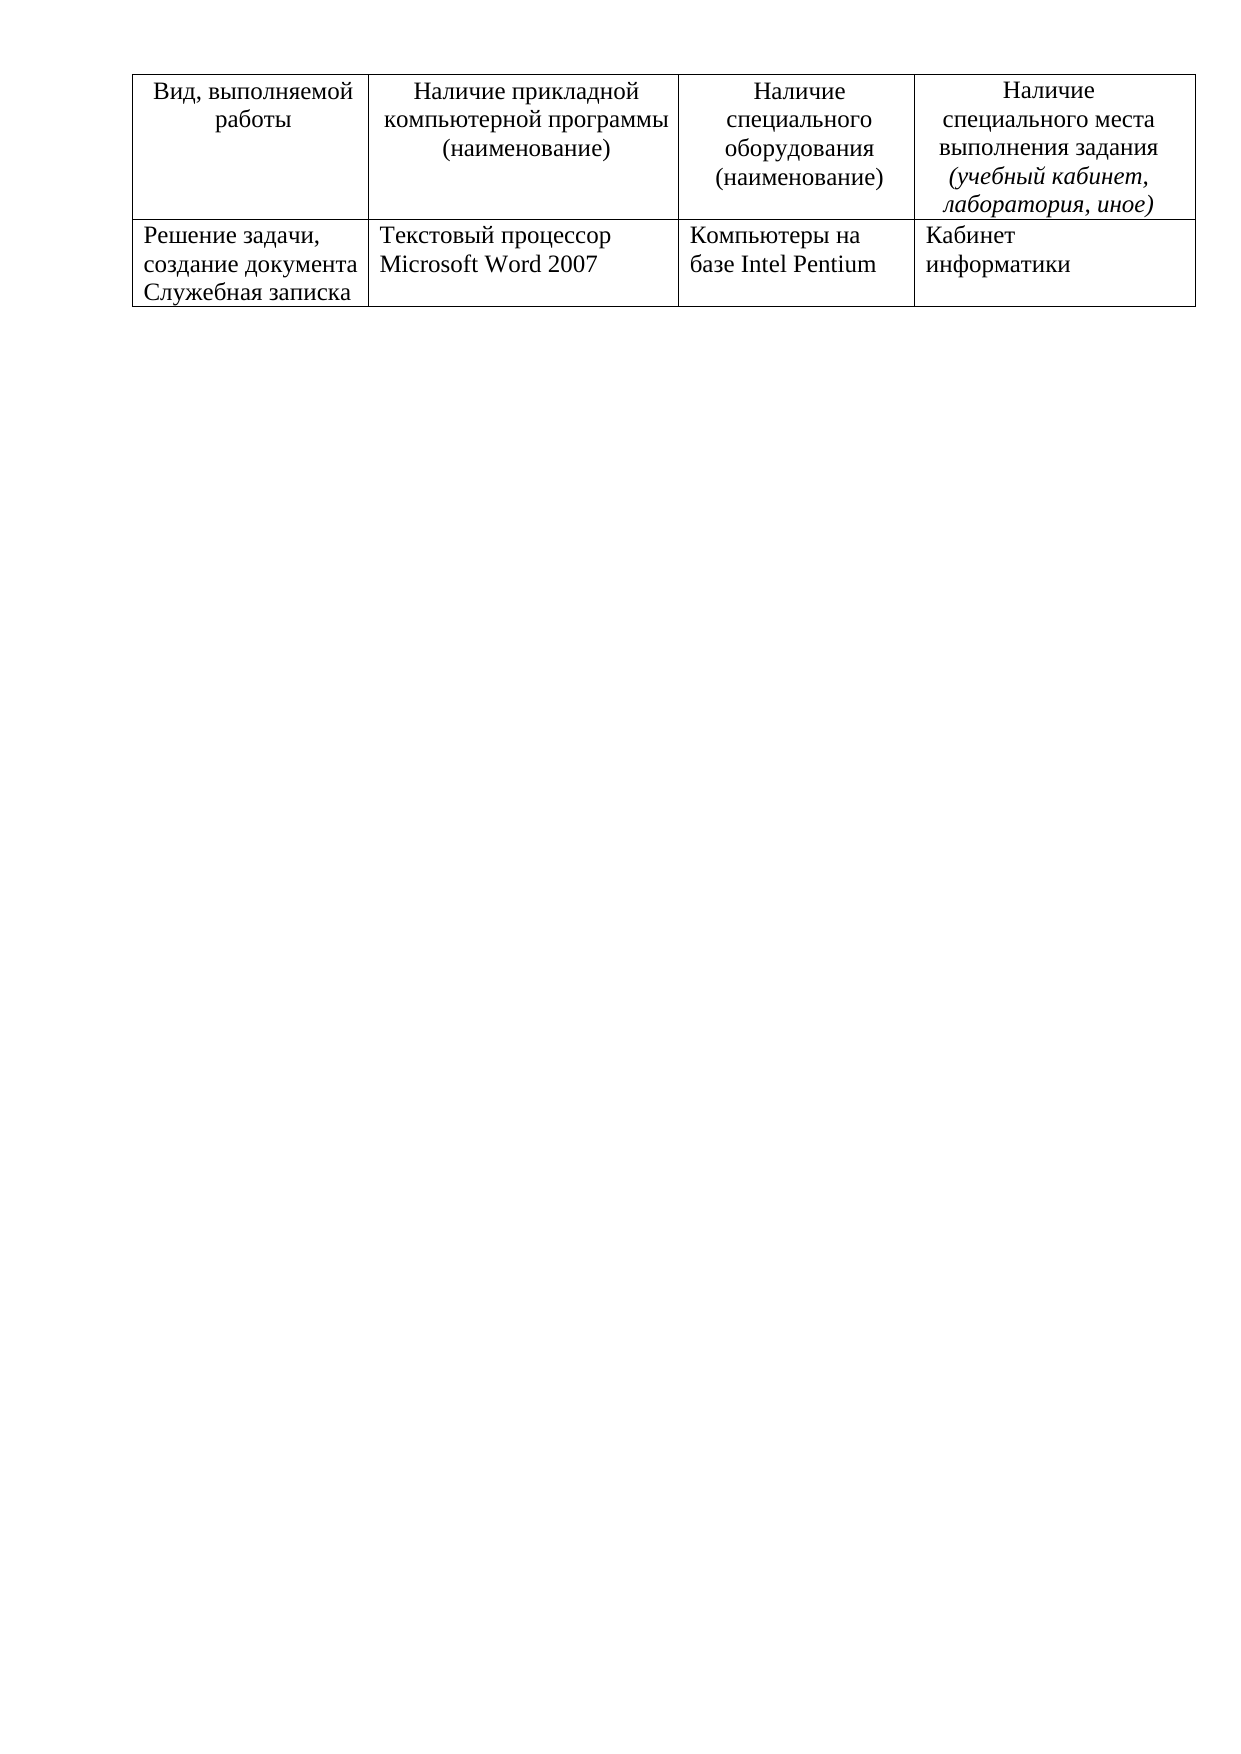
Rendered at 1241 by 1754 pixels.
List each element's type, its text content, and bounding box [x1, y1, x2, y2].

table_cell Решение задачи, создание документа Служебная записка [133, 220, 368, 306]
table_header Вид, выполняемой работы [133, 75, 368, 218]
table_header Наличие специального оборудования (наименование) [679, 75, 914, 218]
table_header Наличие прикладной компьютерной программы (наименование) [369, 75, 678, 218]
table_cell Кабинет информатики [915, 220, 1195, 306]
table_cell Компьютеры на базе Intel Pentium [679, 220, 914, 306]
table_header Наличие специального места выполнения задания (учебный кабинет, лаборатория, иное) [915, 75, 1195, 218]
table_cell Текстовый процессор Microsoft Word 2007 [369, 220, 678, 306]
